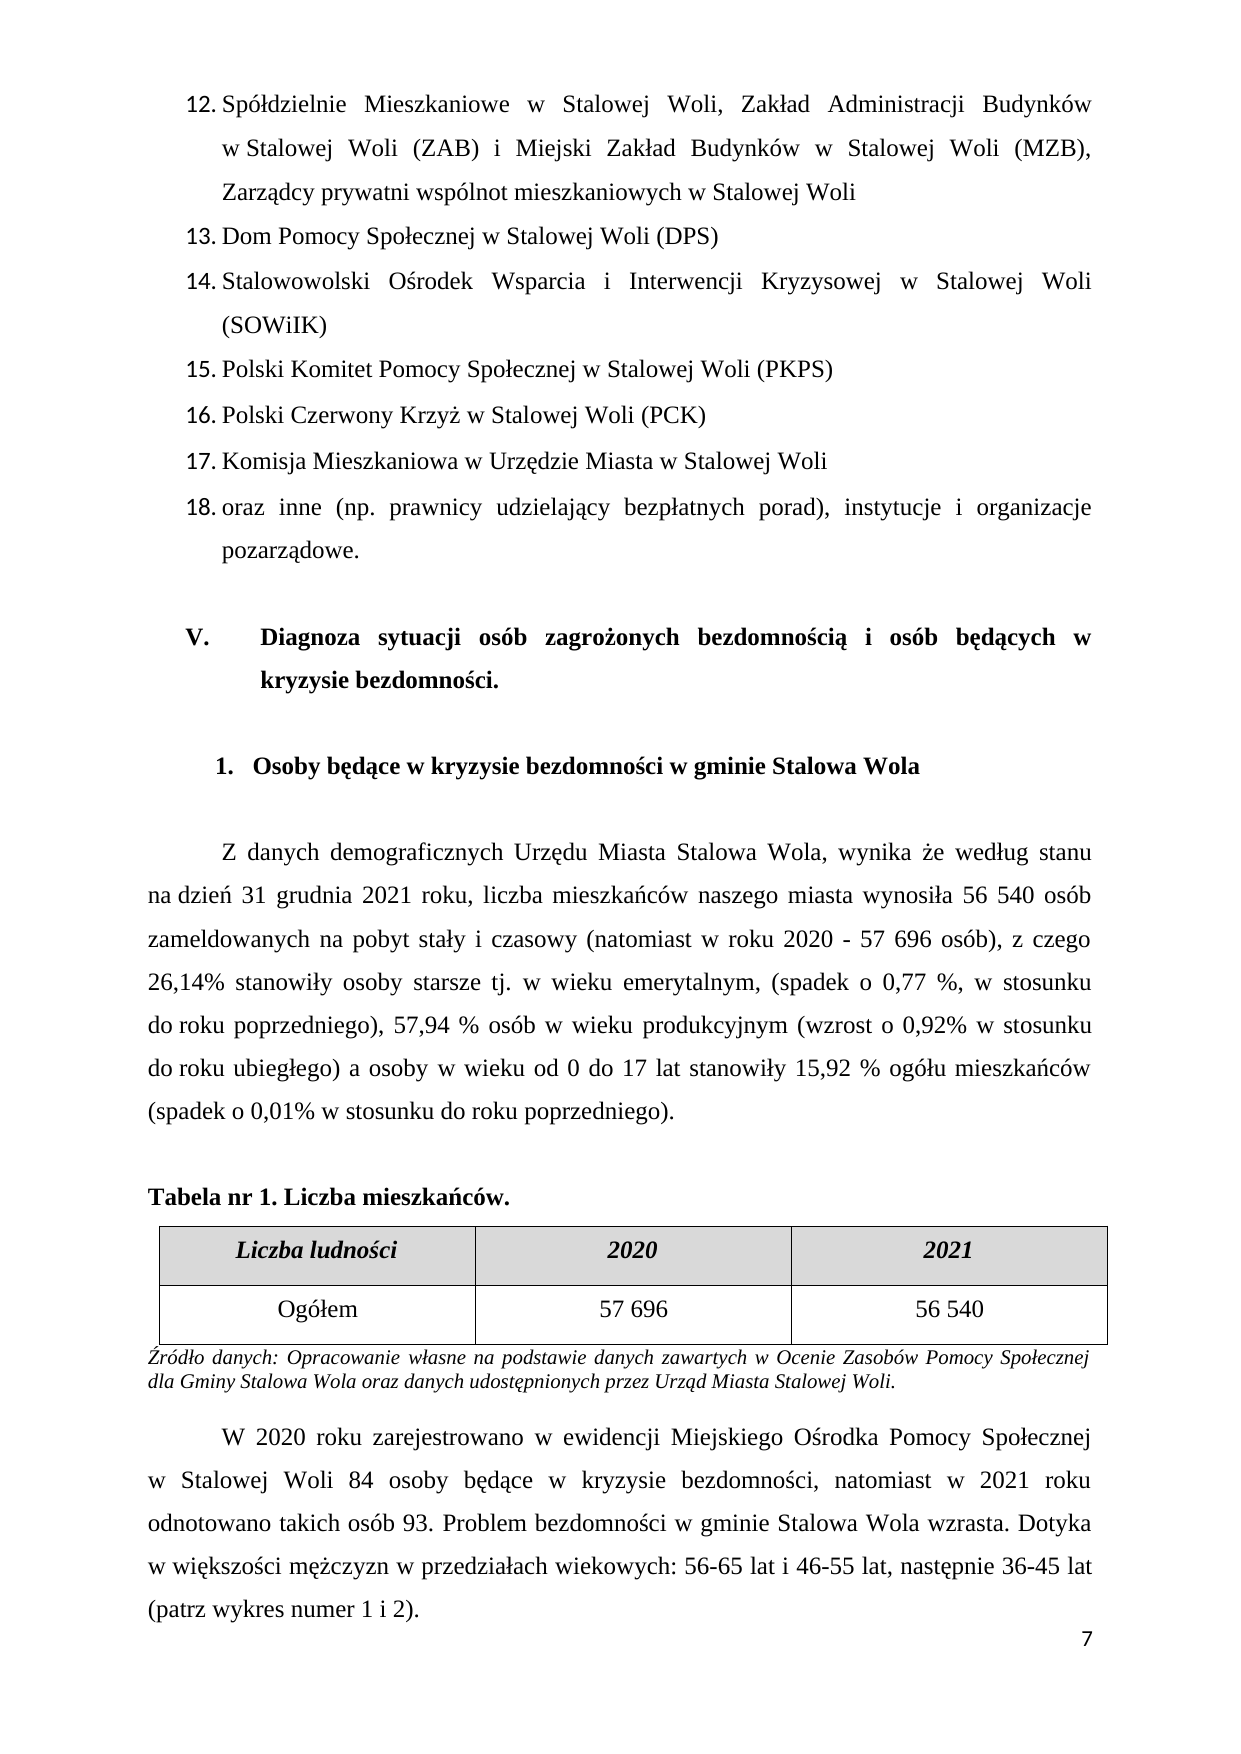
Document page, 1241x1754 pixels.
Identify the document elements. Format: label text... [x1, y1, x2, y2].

text Tabela nr 1. Liczba mieszkańców. [148, 1182, 1092, 1211]
list oraz inne (np. prawnicy udzielający bezpłatnych porad), instytucje i organizacje pozarządowe. [185, 491, 1092, 564]
table_header Liczba ludności [160, 1227, 475, 1285]
list Osoby będące w kryzysie bezdomności w gminie Stalowa Wola [215, 751, 1092, 780]
list Polski Komitet Pomocy Społecznej w Stalowej Woli (PKPS) [185, 353, 1092, 384]
table_header 2020 [476, 1227, 791, 1285]
list Diagnoza sytuacji osób zagrożonych bezdomnością i osób będących w kryzysie bezdomności. [185, 622, 1092, 694]
list Komisja Mieszkaniowa w Urzędzie Miasta w Stalowej Woli [185, 445, 1092, 476]
table_cell 57 696 [476, 1286, 791, 1344]
table_header 2021 [792, 1227, 1107, 1285]
table_cell Ogółem [160, 1286, 475, 1344]
text Z danych demograficznych Urzędu Miasta Stalowa Wola, wynika że według stanu na dzień 31 grudnia 2021 roku, liczba mieszkańców naszego miasta wynosiła 56 540 osób zameldowanych na pobyt stały i czasowy (natomiast w roku 2020 - 57 696 osób), z czego 26,14% stanowiły osoby starsze tj. w wieku emerytalnym, (spadek o 0,77 %, w stosunku do roku poprzedniego), 57,94 % osób w wieku produkcyjnym (wzrost o 0,92% w stosunku do roku ubiegłego) a osoby w wieku od 0 do 17 lat stanowiły 15,92 % ogółu mieszkańców (spadek o 0,01% w stosunku do roku poprzedniego). [148, 837, 1092, 1125]
list W 2020 roku zarejestrowano w ewidencji Miejskiego Ośrodka Pomocy Społecznej w Stalowej Woli 84 osoby będące w kryzysie bezdomności, natomiast w 2021 roku odnotowano takich osób 93. Problem bezdomności w gminie Stalowa Wola wzrasta. Dotyka w większości mężczyzn w przedziałach wiekowych: 56-65 lat i 46-55 lat, następnie 36-45 lat (patrz wykres numer 1 i 2). [148, 1422, 1092, 1623]
list Stalowowolski Ośrodek Wsparcia i Interwencji Kryzysowej w Stalowej Woli (SOWiIK) [185, 266, 1092, 339]
list Polski Czerwony Krzyż w Stalowej Woli (PCK) [185, 399, 1092, 430]
list Spółdzielnie Mieszkaniowe w Stalowej Woli, Zakład Administracji Budynków w Stalowej Woli (ZAB) i Miejski Zakład Budynków w Stalowej Woli (MZB), Zarządcy prywatni wspólnot mieszkaniowych w Stalowej Woli [185, 89, 1092, 205]
table_cell 56 540 [792, 1286, 1107, 1344]
list Dom Pomocy Społecznej w Stalowej Woli (DPS) [185, 220, 1092, 250]
text Źródło danych: Opracowanie własne na podstawie danych zawartych w Ocenie Zasobów Pomocy Społecznej dla Gminy Stalowa Wola oraz danych udostępnionych przez Urząd Miasta Stalowej Woli. [148, 1345, 1092, 1393]
